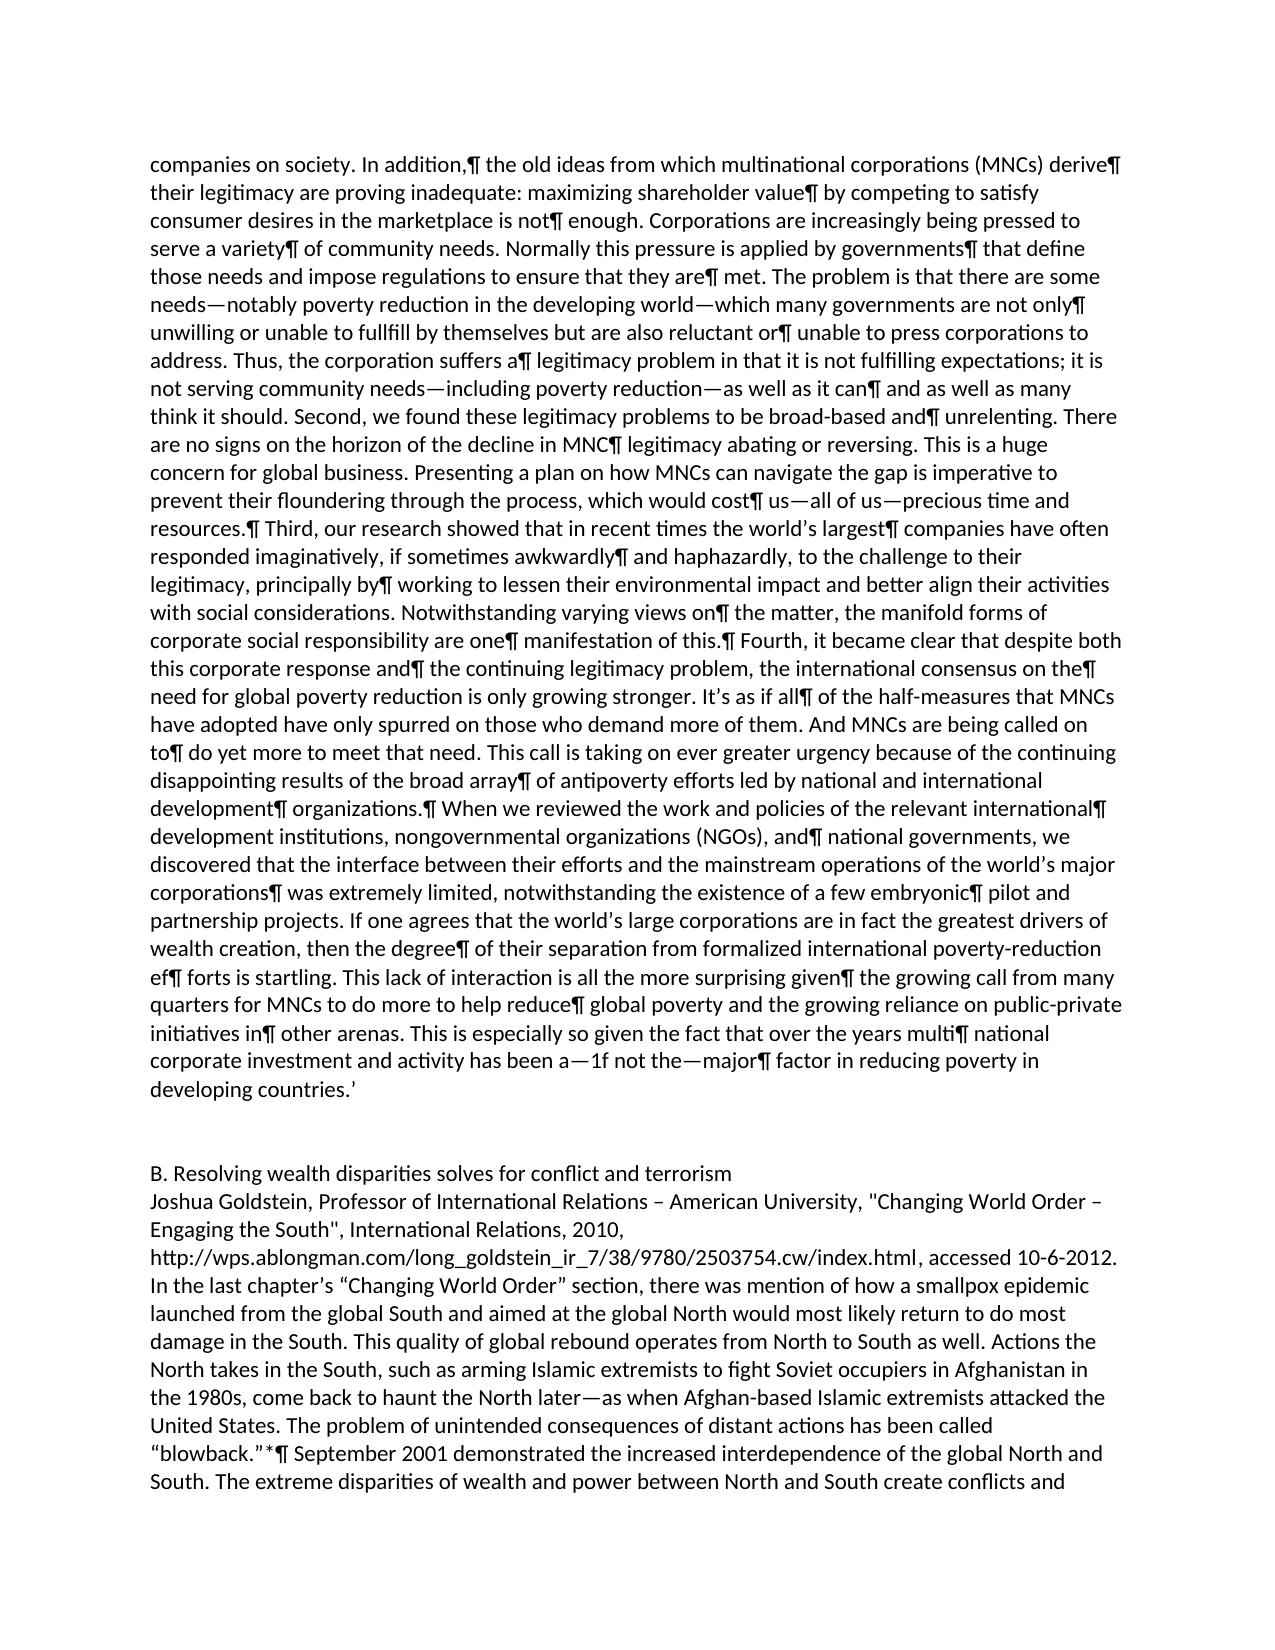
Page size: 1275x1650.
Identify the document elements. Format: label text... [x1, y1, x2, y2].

text B. Resolving wealth disparities solves for conflict and terrorism [150, 1159, 1125, 1187]
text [150, 150, 1125, 1103]
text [150, 1271, 1125, 1495]
text Joshua Goldstein, Professor of International Relations – American University, "Changing World Order – Engaging the South", International Relations, 2010, http://wps.ablongman.com/long_goldstein_ir_7/38/9780/2503754.cw/index.html, accessed 10-6-2012. [150, 1187, 1125, 1271]
